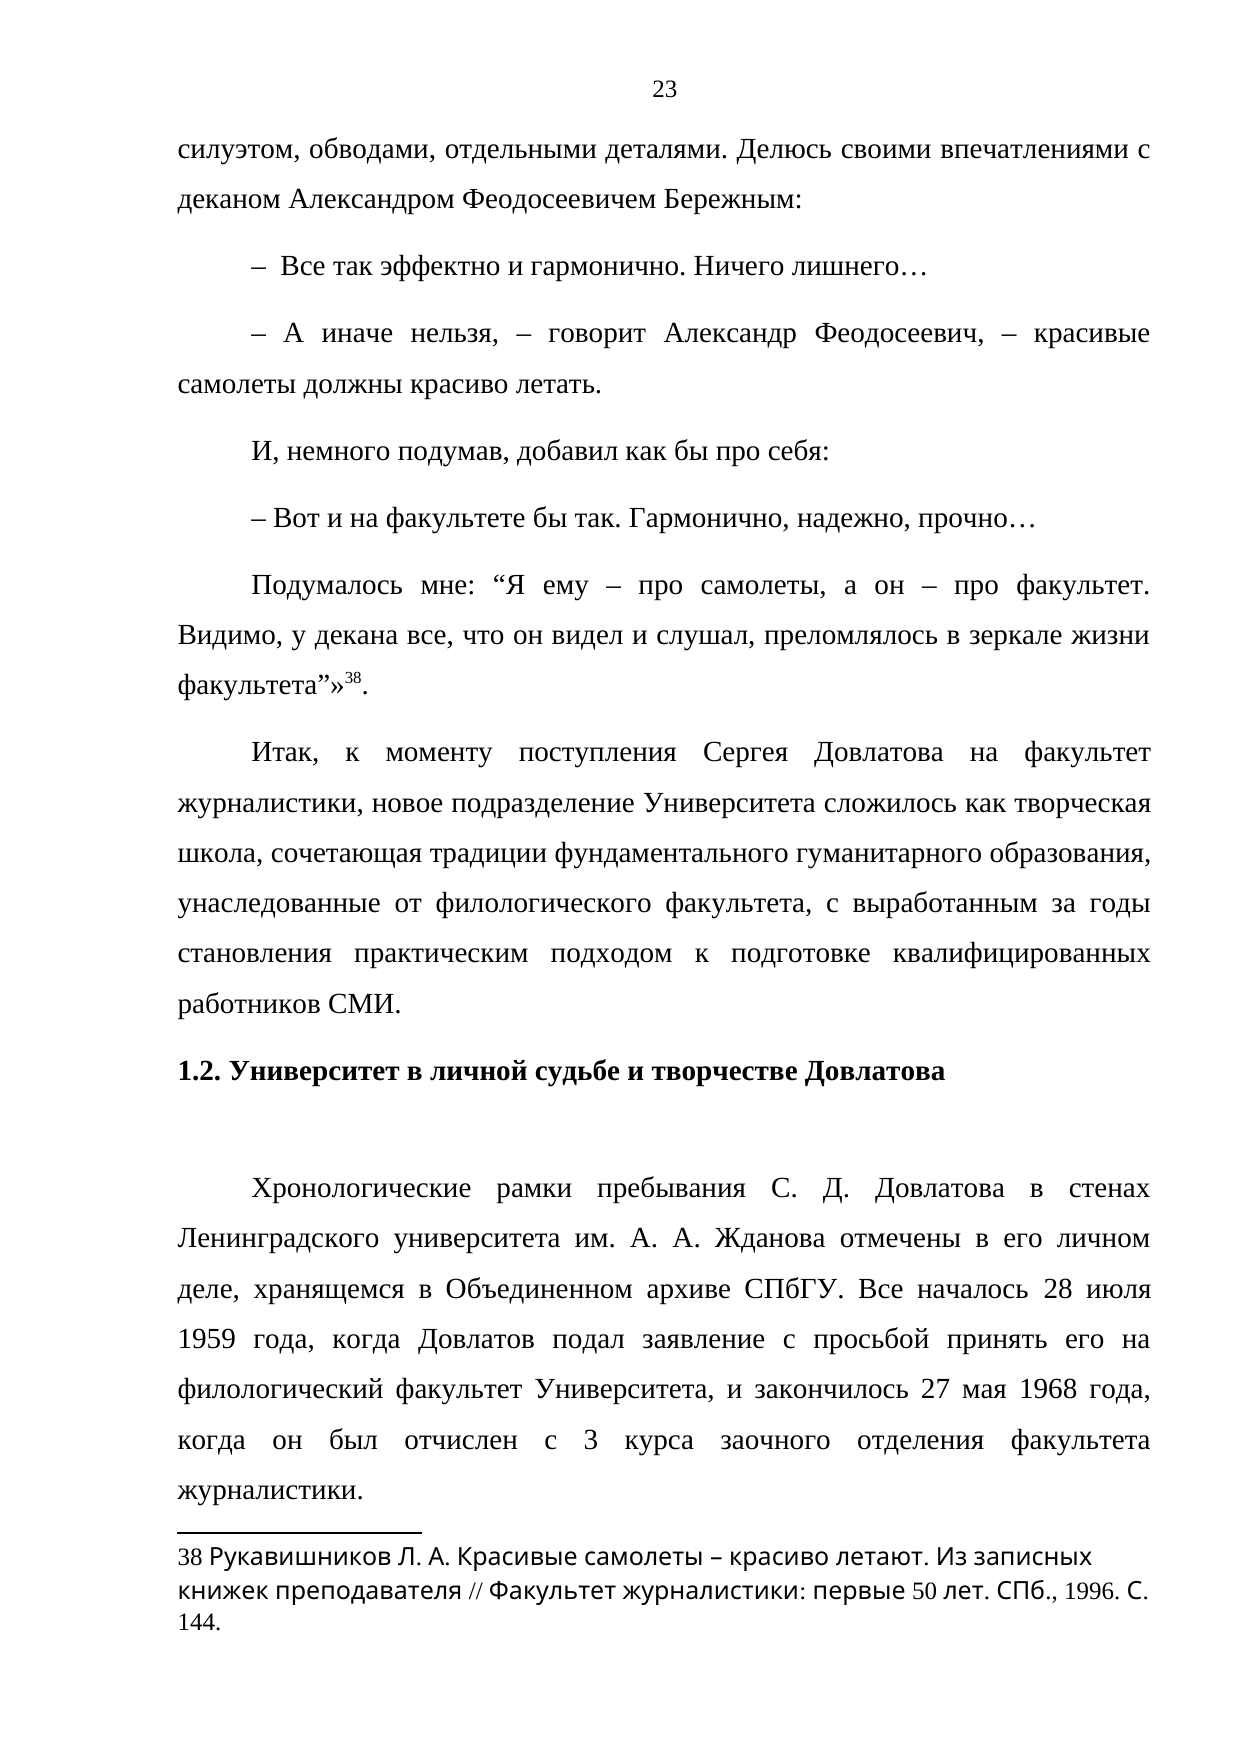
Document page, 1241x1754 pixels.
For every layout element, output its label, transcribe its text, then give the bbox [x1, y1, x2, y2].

text Итак, к моменту поступления Сергея Довлатова на факультет журналистики, новое подразделение Университета сложилось как творческая школа, сочетающая традиции фундаментального гуманитарного образования, унаследованные от филологического факультета, с выработанным за годы становления практическим подходом к подготовке квалифицированных работников СМИ. [177, 734, 1152, 1019]
text Хронологические рамки пребывания С. Д. Довлатова в стенах Ленинградского университета им. А. А. Жданова отмечены в его личном деле, хранящемся в Объединенном архиве СПбГУ. Все началось 28 июля 1959 года, когда Довлатов подал заявление с просьбой принять его на филологический факультет Университета, и закончилось 27 мая 1968 года, когда он был отчислен с 3 курса заочного отделения факультета журналистики. [177, 1170, 1152, 1506]
text – Все так эффектно и гармонично. Ничего лишнего… [177, 248, 1152, 282]
subtitle 1.2. Университет в личной судьбе и творчестве Довлатова [177, 1053, 1152, 1086]
text – Вот и на факультете бы так. Гармонично, надежно, прочно… [177, 500, 1152, 533]
text Подумалось мне: “Я ему – про самолеты, а он – про факультет. Видимо, у декана все, что он видел и слушал, преломлялось в зеркале жизни факультета”». [177, 567, 1152, 701]
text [177, 131, 1152, 215]
text И, немного подумав, добавил как бы про себя: [177, 433, 1152, 466]
text – А иначе нельзя, – говорит Александр Феодосеевич, – красивые самолеты должны красиво летать. [177, 316, 1152, 399]
